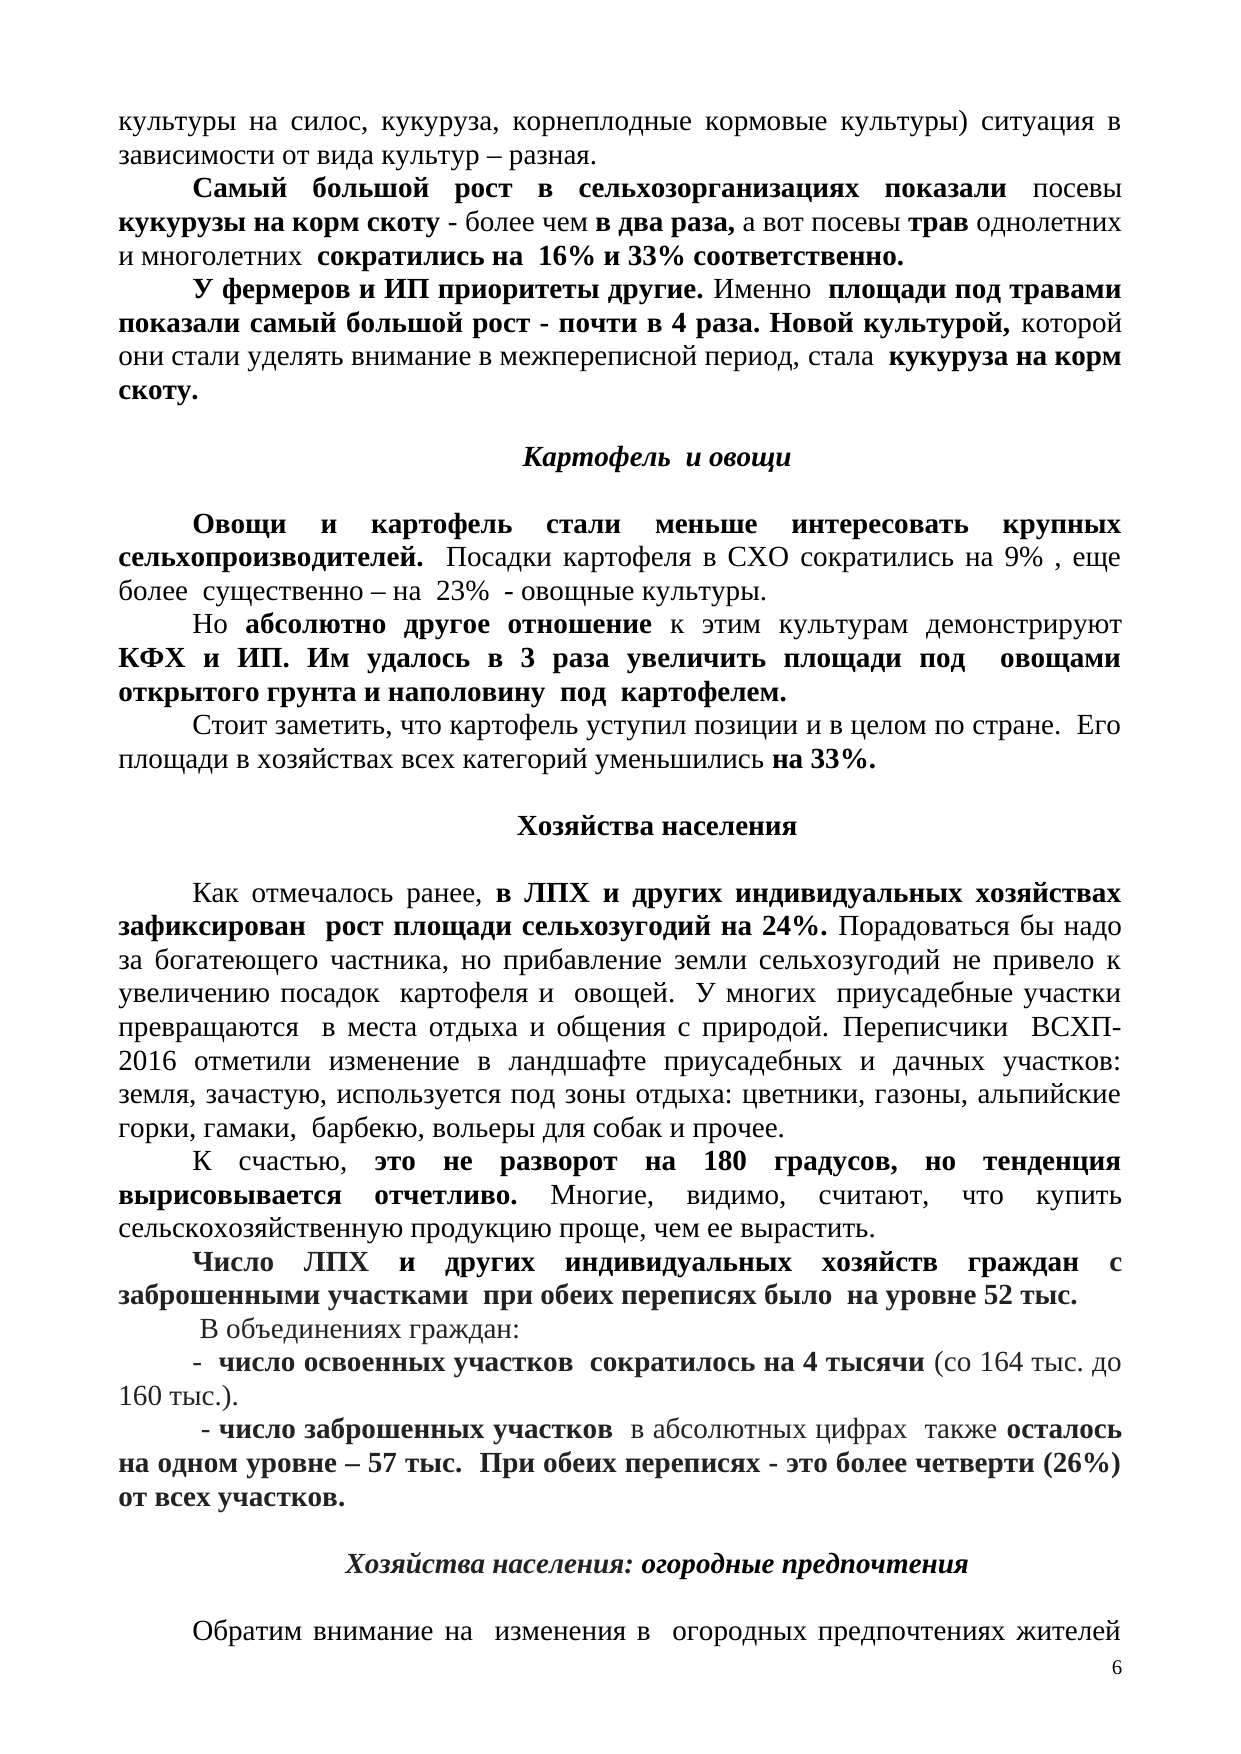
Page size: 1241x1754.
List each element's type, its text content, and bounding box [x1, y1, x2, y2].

text Но абсолютно другое отношение к этим культурам демонстрируют КФХ и ИП. Им удалось в 3 раза увеличить площади под овощами открытого грунта и наполовину под картофелем. [118, 607, 1122, 707]
text Хозяйства населения [118, 808, 1122, 841]
text Как отмечалось ранее, в ЛПХ и других индивидуальных хозяйствах зафиксирован рост площади сельхозугодий на 24%. Порадоваться бы надо за богатеющего частника, но прибавление земли сельхозугодий не привело к увеличению посадок картофеля и овощей. У многих приусадебные участки превращаются в места отдыха и общения с природой. Переписчики ВСХП-2016 отметили изменение в ландшафте приусадебных и дачных участков: земля, зачастую, используется под зоны отдыха: цветники, газоны, альпийские горки, гамаки, барбекю, вольеры для собак и прочее. [118, 875, 1122, 1143]
text Картофель и овощи [118, 439, 1122, 472]
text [118, 1613, 1122, 1646]
text Самый большой рост в сельхозорганизациях показали посевы кукурузы на корм скоту - более чем в два раза, а вот посевы трав однолетних и многолетних сократились на 16% и 33% соответственно. [118, 171, 1122, 271]
text В объединениях граждан: [118, 1311, 1122, 1344]
text Хозяйства населения: огородные предпочтения [118, 1546, 1122, 1579]
text Число ЛПХ и других индивидуальных хозяйств граждан с заброшенными участками при обеих переписях было на уровне 52 тыс. [118, 1244, 1122, 1311]
text У фермеров и ИП приоритеты другие. Именно площади под травами показали самый большой рост - почти в 4 раза. Новой культурой, которой они стали уделять внимание в межпереписной период, стала кукуруза на корм скоту. [118, 271, 1122, 405]
text - число освоенных участков сократилось на 4 тысячи (со 164 тыс. до 160 тыс.). [118, 1344, 1122, 1412]
text Стоит заметить, что картофель уступил позиции и в целом по стране. Его площади в хозяйствах всех категорий уменьшились на 33%. [118, 707, 1122, 774]
text К счастью, это не разворот на 180 градусов, но тенденция вырисовывается отчетливо. Многие, видимо, считают, что купить сельскохозяйственную продукцию проще, чем ее вырастить. [118, 1143, 1122, 1244]
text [118, 103, 1122, 171]
text - число заброшенных участков в абсолютных цифрах также осталось на одном уровне – 57 тыс. При обеих переписях - это более четверти (26%) от всех участков. [118, 1412, 1122, 1512]
text Овощи и картофель стали меньше интересовать крупных сельхопроизводителей. Посадки картофеля в СХО сократились на 9% , еще более существенно – на 23% - овощные культуры. [118, 506, 1122, 607]
